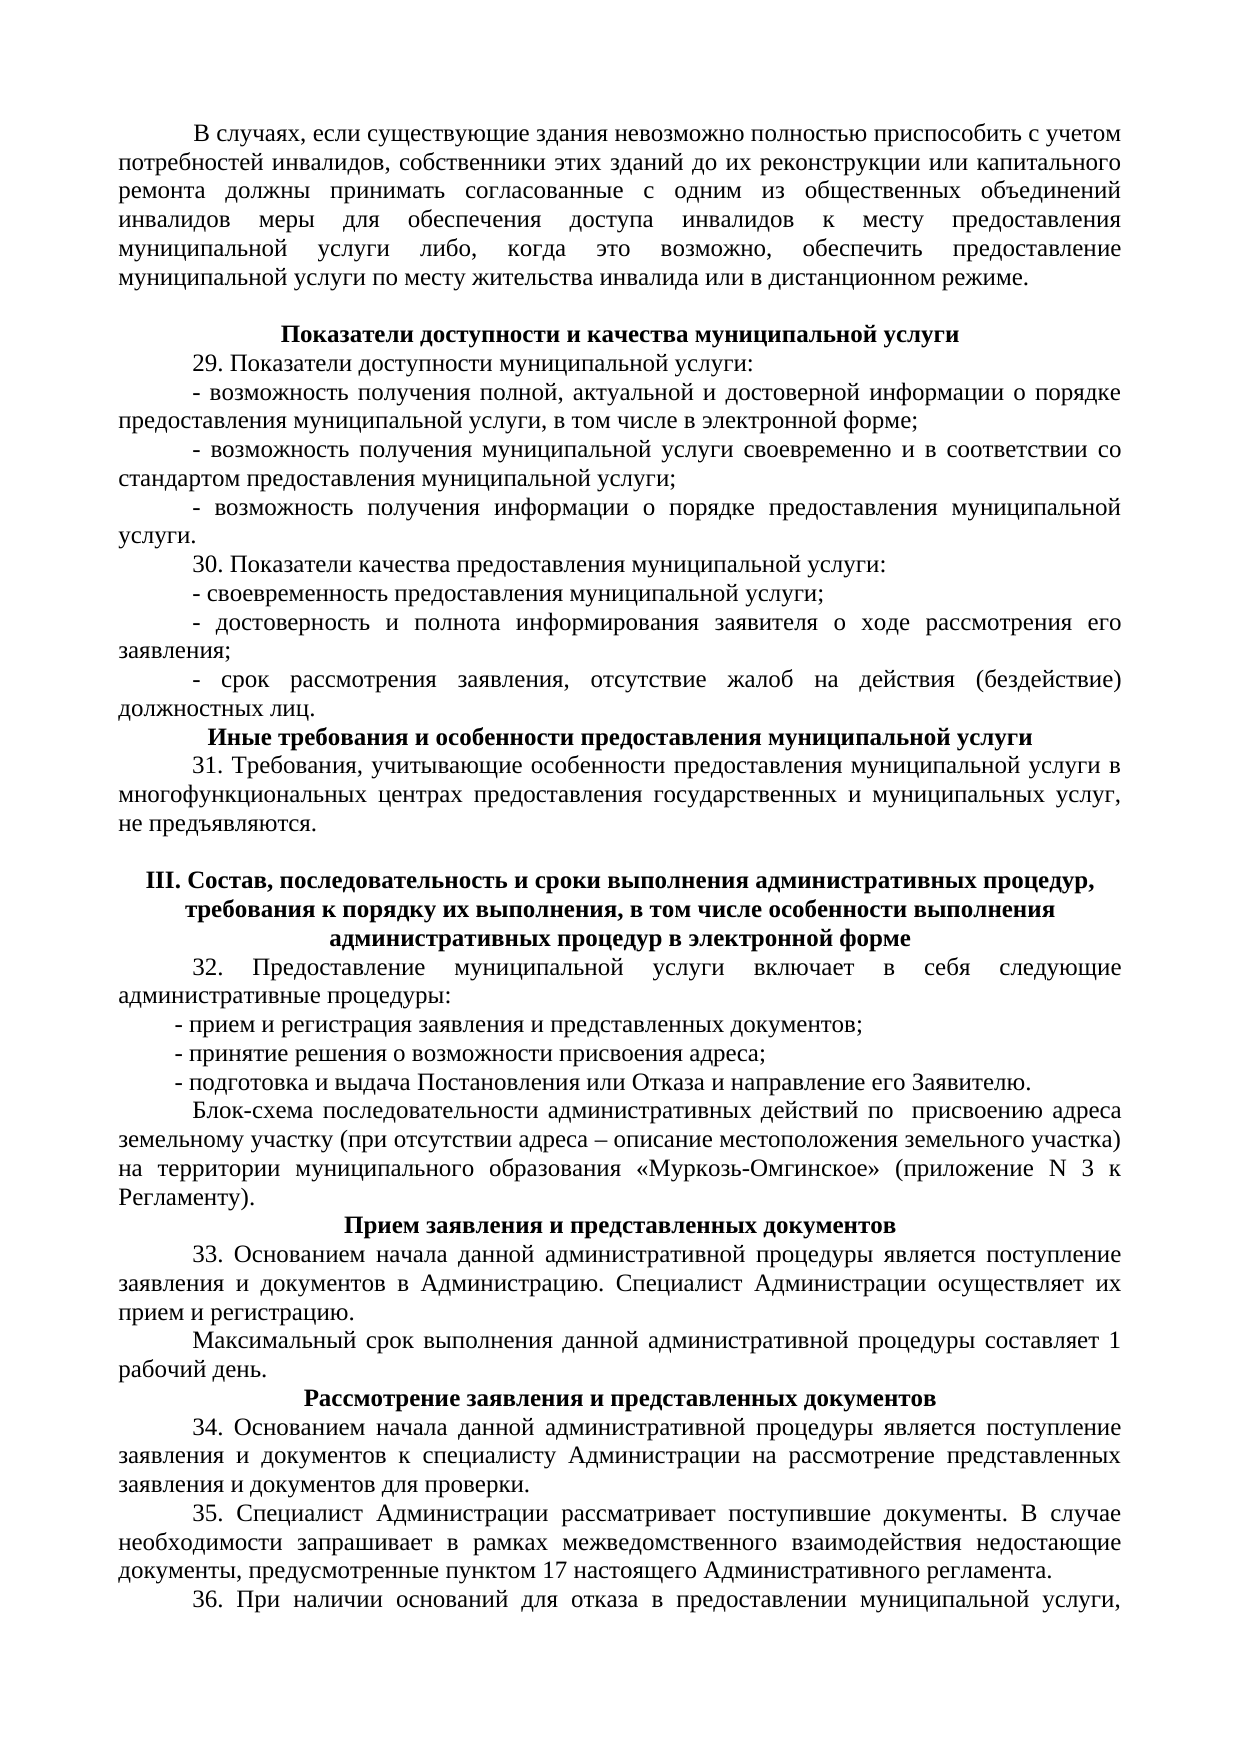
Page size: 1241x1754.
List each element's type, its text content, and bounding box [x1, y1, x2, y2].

text - срок рассмотрения заявления, отсутствие жалоб на действия (бездействие) должностных лиц. [118, 664, 1122, 722]
text - возможность получения полной, актуальной и достоверной информации о порядке предоставления муниципальной услуги, в том числе в электронной форме; [118, 377, 1122, 434]
text - достоверность и полнота информирования заявителя о ходе рассмотрения его заявления; [118, 607, 1122, 664]
text 31. Требования, учитывающие особенности предоставления муниципальной услуги в многофункциональных центрах предоставления государственных и муниципальных услуг, не предъявляются. [118, 751, 1122, 837]
text - возможность получения муниципальной услуги своевременно и в соответствии со стандартом предоставления муниципальной услуги; [118, 434, 1122, 492]
text 32. Предоставление муниципальной услуги включает в себя следующие административные процедуры: [118, 952, 1122, 1009]
text - своевременность предоставления муниципальной услуги; [118, 578, 1122, 607]
text 34. Основанием начала данной административной процедуры является поступление заявления и документов к специалисту Администрации на рассмотрение представленных заявления и документов для проверки. [118, 1412, 1122, 1498]
text Максимальный срок выполнения данной административной процедуры составляет 1 рабочий день. [118, 1326, 1122, 1383]
text 29. Показатели доступности муниципальной услуги: [118, 348, 1122, 377]
text Рассмотрение заявления и представленных документов [118, 1383, 1122, 1412]
text - прием и регистрация заявления и представленных документов; [118, 1009, 1122, 1038]
text Прием заявления и представленных документов [118, 1211, 1122, 1239]
text 35. Специалист Администрации рассматривает поступившие документы. В случае необходимости запрашивает в рамках межведомственного взаимодействия недостающие документы, предусмотренные пунктом 17 настоящего Административного регламента. [118, 1498, 1122, 1584]
text III. Состав, последовательность и сроки выполнения административных процедур, требования к порядку их выполнения, в том числе особенности выполнения административных процедур в электронной форме [118, 866, 1122, 952]
text В случаях, если существующие здания невозможно полностью приспособить с учетом потребностей инвалидов, собственники этих зданий до их реконструкции или капитального ремонта должны принимать согласованные с одним из общественных объединений инвалидов меры для обеспечения доступа инвалидов к месту предоставления муниципальной услуги либо, когда это возможно, обеспечить предоставление муниципальной услуги по месту жительства инвалида или в дистанционном режиме. [118, 118, 1122, 291]
text - принятие решения о возможности присвоения адреса; [118, 1038, 1122, 1067]
text 30. Показатели качества предоставления муниципальной услуги: [118, 549, 1122, 578]
text - возможность получения информации о порядке предоставления муниципальной услуги. [118, 492, 1122, 549]
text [118, 1584, 1122, 1613]
text Иные требования и особенности предоставления муниципальной услуги [118, 722, 1122, 751]
text Блок-схема последовательности административных действий по присвоению адреса земельному участку (при отсутствии адреса – описание местоположения земельного участка) на территории муниципального образования «Муркозь-Омгинское» (приложение N 3 к Регламенту). [118, 1096, 1122, 1211]
text Показатели доступности и качества муниципальной услуги [118, 319, 1122, 348]
text - подготовка и выдача Постановления или Отказа и направление его Заявителю. [118, 1067, 1122, 1096]
text 33. Основанием начала данной административной процедуры является поступление заявления и документов в Администрацию. Специалист Администрации осуществляет их прием и регистрацию. [118, 1239, 1122, 1326]
